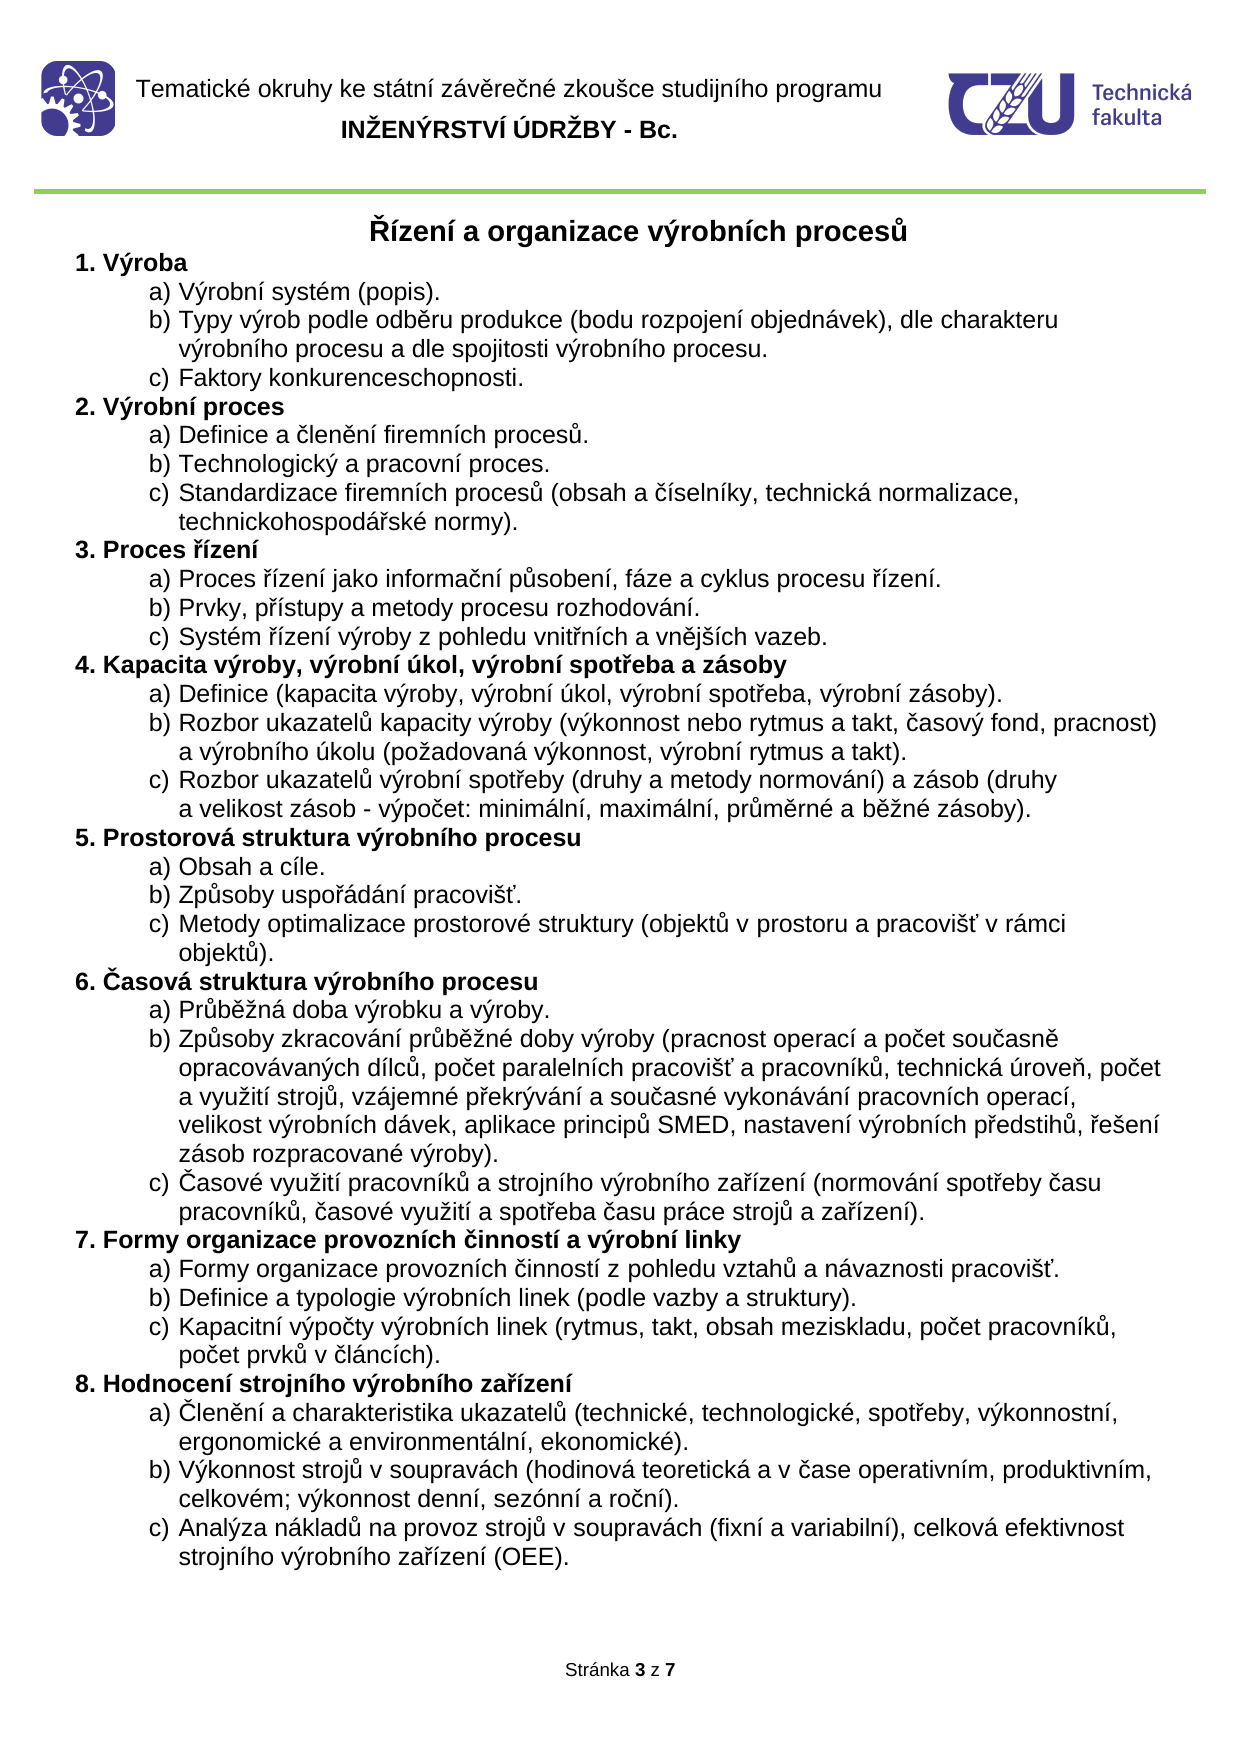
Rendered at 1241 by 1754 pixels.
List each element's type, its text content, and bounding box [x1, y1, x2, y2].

list Systém řízení výroby z pohledu vnitřních a vnějších vazeb. [149, 622, 1165, 650]
list Analýza nákladů na provoz strojů v soupravách (fixní a variabilní), celková efektivnost strojního výrobního zařízení (OEE). [149, 1513, 1165, 1570]
list Standardizace firemních procesů (obsah a číselníky, technická normalizace, technickohospodářské normy). [149, 478, 1165, 535]
list Formy organizace provozních činností z pohledu vztahů a návaznosti pracovišť. [149, 1254, 1165, 1283]
list Způsoby zkracování průběžné doby výroby (pracnost operací a počet současně opracovávaných dílců, počet paralelních pracovišť a pracovníků, technická úroveň, počet a využití strojů, vzájemné překrývání a současné vykonávání pracovních operací, velikost výrobních dávek, aplikace principů SMED, nastavení výrobních předstihů, řešení zásob rozpracované výroby). [149, 1024, 1165, 1168]
list Prvky, přístupy a metody procesu rozhodování. [149, 593, 1165, 622]
list Rozbor ukazatelů výrobní spotřeby (druhy a metody normování) a zásob (druhy a velikost zásob - výpočet: minimální, maximální, průměrné a běžné zásoby). [149, 765, 1165, 823]
list Členění a charakteristika ukazatelů (technické, technologické, spotřeby, výkonnostní, ergonomické a environmentální, ekonomické). [149, 1398, 1165, 1455]
list Rozbor ukazatelů kapacity výroby (výkonnost nebo rytmus a takt, časový fond, pracnost) a výrobního úkolu (požadovaná výkonnost, výrobní rytmus a takt). [149, 708, 1165, 765]
picture [902, 27, 1234, 182]
list Typy výrob podle odběru produkce (bodu rozpojení objednávek), dle charakteru výrobního procesu a dle spojitosti výrobního procesu. [149, 305, 1165, 363]
list Proces řízení jako informační působení, fáze a cyklus procesu řízení. [149, 564, 1165, 593]
list Definice (kapacita výroby, výrobní úkol, výrobní spotřeba, výrobní zásoby). [149, 679, 1165, 708]
text 5. Prostorová struktura výrobního procesu [75, 823, 1165, 852]
text Řízení a organizace výrobních procesů [112, 214, 1165, 248]
list Technologický a pracovní proces. [149, 449, 1165, 478]
list Způsoby uspořádání pracovišť. [149, 880, 1165, 909]
list Metody optimalizace prostorové struktury (objektů v prostoru a pracovišť v rámci objektů). [149, 909, 1165, 967]
list Faktory konkurenceschopnosti. [149, 363, 1165, 392]
list Průběžná doba výrobku a výroby. [149, 995, 1165, 1024]
list Definice a typologie výrobních linek (podle vazby a struktury). [149, 1283, 1165, 1312]
text 3. Proces řízení [75, 535, 1165, 564]
picture [41, 61, 115, 136]
text 7. Formy organizace provozních činností a výrobní linky [75, 1225, 1165, 1254]
list Výrobní systém (popis). [149, 277, 1165, 305]
list Obsah a cíle. [149, 852, 1165, 880]
list Časové využití pracovníků a strojního výrobního zařízení (normování spotřeby času pracovníků, časové využití a spotřeba času práce strojů a zařízení). [149, 1168, 1165, 1225]
text 6. Časová struktura výrobního procesu [75, 967, 1165, 995]
text 2. Výrobní proces [75, 392, 1165, 420]
list Definice a členění firemních procesů. [149, 420, 1165, 449]
list Výkonnost strojů v soupravách (hodinová teoretická a v čase operativním, produktivním, celkovém; výkonnost denní, sezónní a roční). [149, 1455, 1165, 1513]
text 4. Kapacita výroby, výrobní úkol, výrobní spotřeba a zásoby [75, 650, 1165, 679]
text 1. Výroba [75, 248, 1165, 277]
text 8. Hodnocení strojního výrobního zařízení [75, 1369, 1165, 1398]
list Kapacitní výpočty výrobních linek (rytmus, takt, obsah meziskladu, počet pracovníků, počet prvků v článcích). [149, 1312, 1165, 1369]
